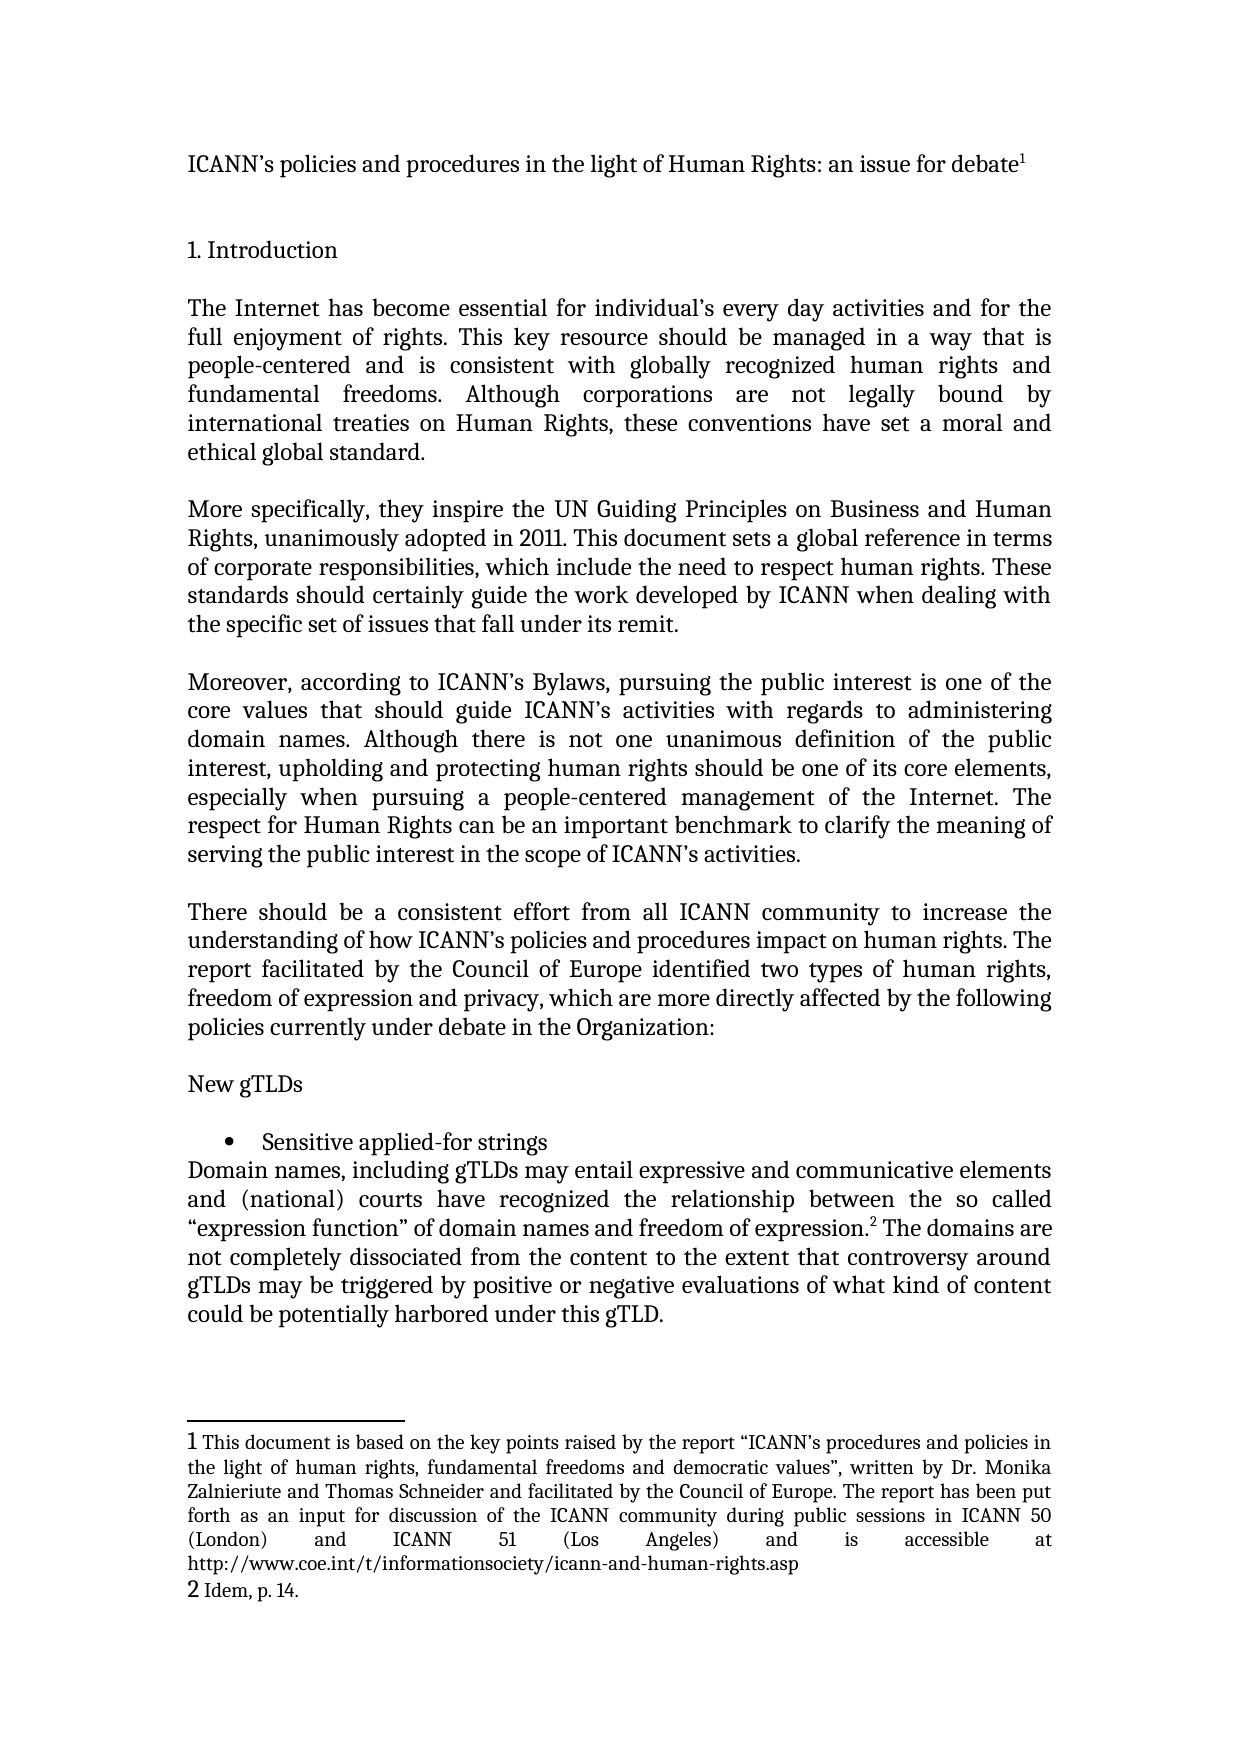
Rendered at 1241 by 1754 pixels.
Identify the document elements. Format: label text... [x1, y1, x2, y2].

text There should be a consistent effort from all ICANN community to increase the understanding of how ICANN’s policies and procedures impact on human rights. The report facilitated by the Council of Europe identified two types of human rights, freedom of expression and privacy, which are more directly affected by the following policies currently under debate in the Organization: [187, 897, 1053, 1041]
list Sensitive applied-for strings [225, 1127, 1053, 1156]
text ICANN’s policies and procedures in the light of Human Rights: an issue for debate [187, 150, 1053, 179]
text The Internet has become essential for individual’s every day activities and for the full enjoyment of rights. This key resource should be managed in a way that is people-centered and is consistent with globally recognized human rights and fundamental freedoms. Although corporations are not legally bound by international treaties on Human Rights, these conventions have set a moral and ethical global standard. [187, 294, 1053, 466]
text New gTLDs [187, 1070, 1053, 1099]
text More specifically, they inspire the UN Guiding Principles on Business and Human Rights, unanimously adopted in 2011. This document sets a global reference in terms of corporate responsibilities, which include the need to respect human rights. These standards should certainly guide the work developed by ICANN when dealing with the specific set of issues that fall under its remit. [187, 495, 1053, 639]
text Moreover, according to ICANN’s Bylaws, pursuing the public interest is one of the core values that should guide ICANN’s activities with regards to administering domain names. Although there is not one unanimous definition of the public interest, upholding and protecting human rights should be one of its core elements, especially when pursuing a people-centered management of the Internet. The respect for Human Rights can be an important benchmark to clarify the meaning of serving the public interest in the scope of ICANN’s activities. [187, 667, 1053, 869]
text Domain names, including gTLDs may entail expressive and communicative elements and (national) courts have recognized the relationship between the so called “expression function” of domain names and freedom of expression. The domains are not completely dissociated from the content to the extent that controversy around gTLDs may be triggered by positive or negative evaluations of what kind of content could be potentially harbored under this gTLD. [187, 1156, 1053, 1329]
text 1. Introduction [187, 236, 1053, 265]
